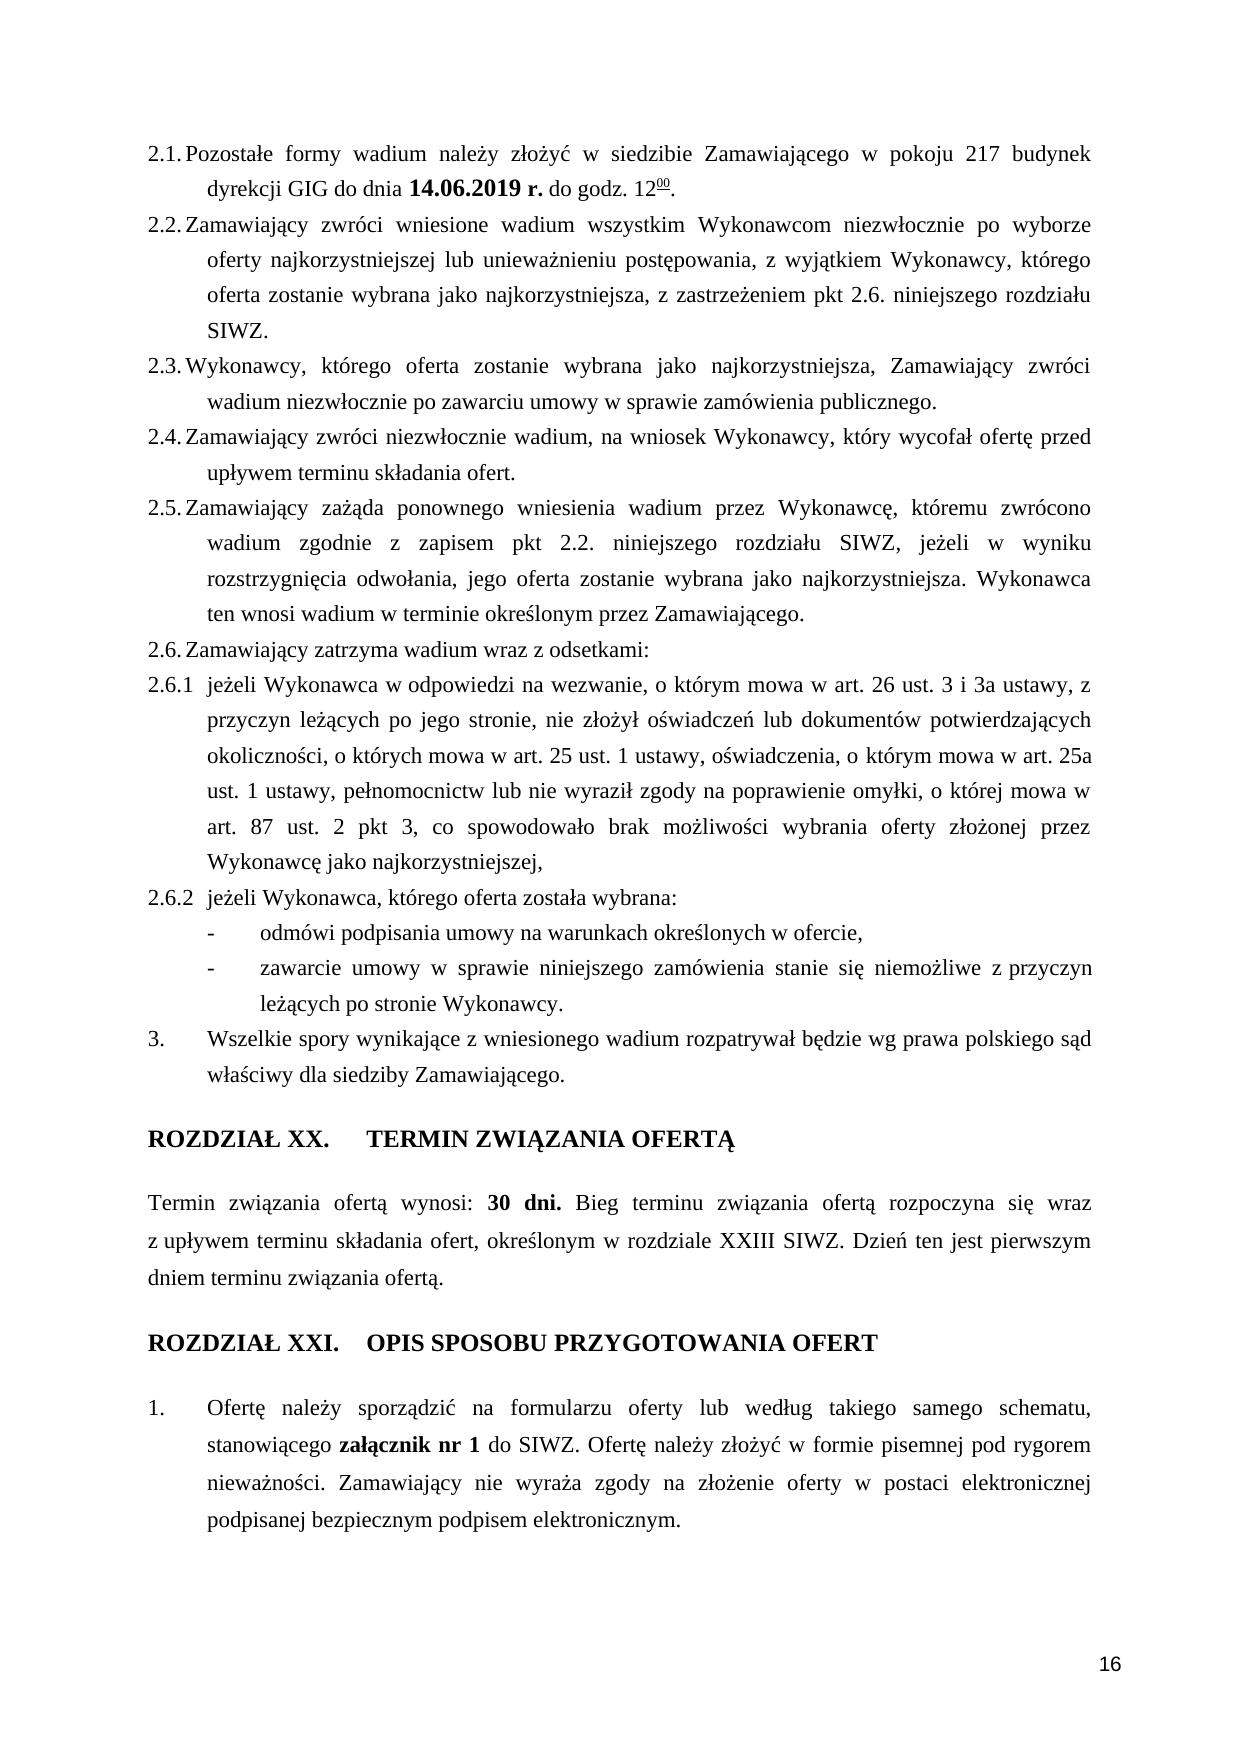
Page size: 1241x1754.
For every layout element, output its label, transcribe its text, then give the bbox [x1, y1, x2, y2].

list Ofertę należy sporządzić na formularzu oferty lub według takiego samego schematu, stanowiącego załącznik nr 1 do SIWZ. Ofertę należy złożyć w formie pisemnej pod rygorem nieważności. Zamawiający nie wyraża zgody na złożenie oferty w postaci elektronicznej podpisanej bezpiecznym podpisem elektronicznym. [148, 1385, 1092, 1535]
text Termin związania ofertą wynosi: 30 dni. Bieg terminu związania ofertą rozpoczyna się wraz z upływem terminu składania ofert, określonym w rozdziale XXIII SIWZ. Dzień ten jest pierwszym dniem terminu związania ofertą. [148, 1181, 1092, 1293]
list Zamawiający zażąda ponownego wniesienia wadium przez Wykonawcę, któremu zwrócono wadium zgodnie z zapisem pkt 2.2. niniejszego rozdziału SIWZ, jeżeli w wyniku rozstrzygnięcia odwołania, jego oferta zostanie wybrana jako najkorzystniejsza. Wykonawca ten wnosi wadium w terminie określonym przez Zamawiającego. [148, 487, 1092, 629]
list Wszelkie spory wynikające z wniesionego wadium rozpatrywał będzie wg prawa polskiego sąd właściwy dla siedziby Zamawiającego. [148, 1018, 1092, 1089]
list Wykonawcy, którego oferta zostanie wybrana jako najkorzystniejsza, Zamawiający zwróci wadium niezwłocznie po zawarciu umowy w sprawie zamówienia publicznego. [148, 345, 1092, 416]
list Zamawiający zwróci niezwłocznie wadium, na wniosek Wykonawcy, który wycofał ofertę przed upływem terminu składania ofert. [148, 416, 1092, 487]
list Pozostałe formy wadium należy złożyć w siedzibie Zamawiającego w pokoju 217 budynek dyrekcji GIG do dnia 14.06.2019 r. do godz. 1200. [148, 133, 1092, 204]
subtitle ROZDZIAŁ XX. TERMIN ZWIĄZANIA OFERTĄ [148, 1114, 1092, 1156]
list 2.6.1 jeżeli Wykonawca w odpowiedzi na wezwanie, o którym mowa w art. 26 ust. 3 i 3a ustawy, z przyczyn leżących po jego stronie, nie złożył oświadczeń lub dokumentów potwierdzających okoliczności, o których mowa w art. 25 ust. 1 ustawy, oświadczenia, o którym mowa w art. 25a ust. 1 ustawy, pełnomocnictw lub nie wyraził zgody na poprawienie omyłki, o której mowa w art. 87 ust. 2 pkt 3, co spowodowało brak możliwości wybrania oferty złożonej przez Wykonawcę jako najkorzystniejszej, [148, 664, 1092, 877]
text - odmówi podpisania umowy na warunkach określonych w ofercie, [207, 912, 1092, 947]
list Zamawiający zatrzyma wadium wraz z odsetkami: [148, 629, 1092, 664]
list Zamawiający zwróci wniesione wadium wszystkim Wykonawcom niezwłocznie po wyborze oferty najkorzystniejszej lub unieważnieniu postępowania, z wyjątkiem Wykonawcy, którego oferta zostanie wybrana jako najkorzystniejsza, z zastrzeżeniem pkt 2.6. niniejszego rozdziału SIWZ. [148, 204, 1092, 345]
text - zawarcie umowy w sprawie niniejszego zamówienia stanie się niemożliwe z przyczyn leżących po stronie Wykonawcy. [207, 947, 1092, 1018]
subtitle ROZDZIAŁ XXI. OPIS SPOSOBU PRZYGOTOWANIA OFERT [148, 1318, 1092, 1360]
text 2.6.2 jeżeli Wykonawca, którego oferta została wybrana: [148, 877, 1092, 912]
